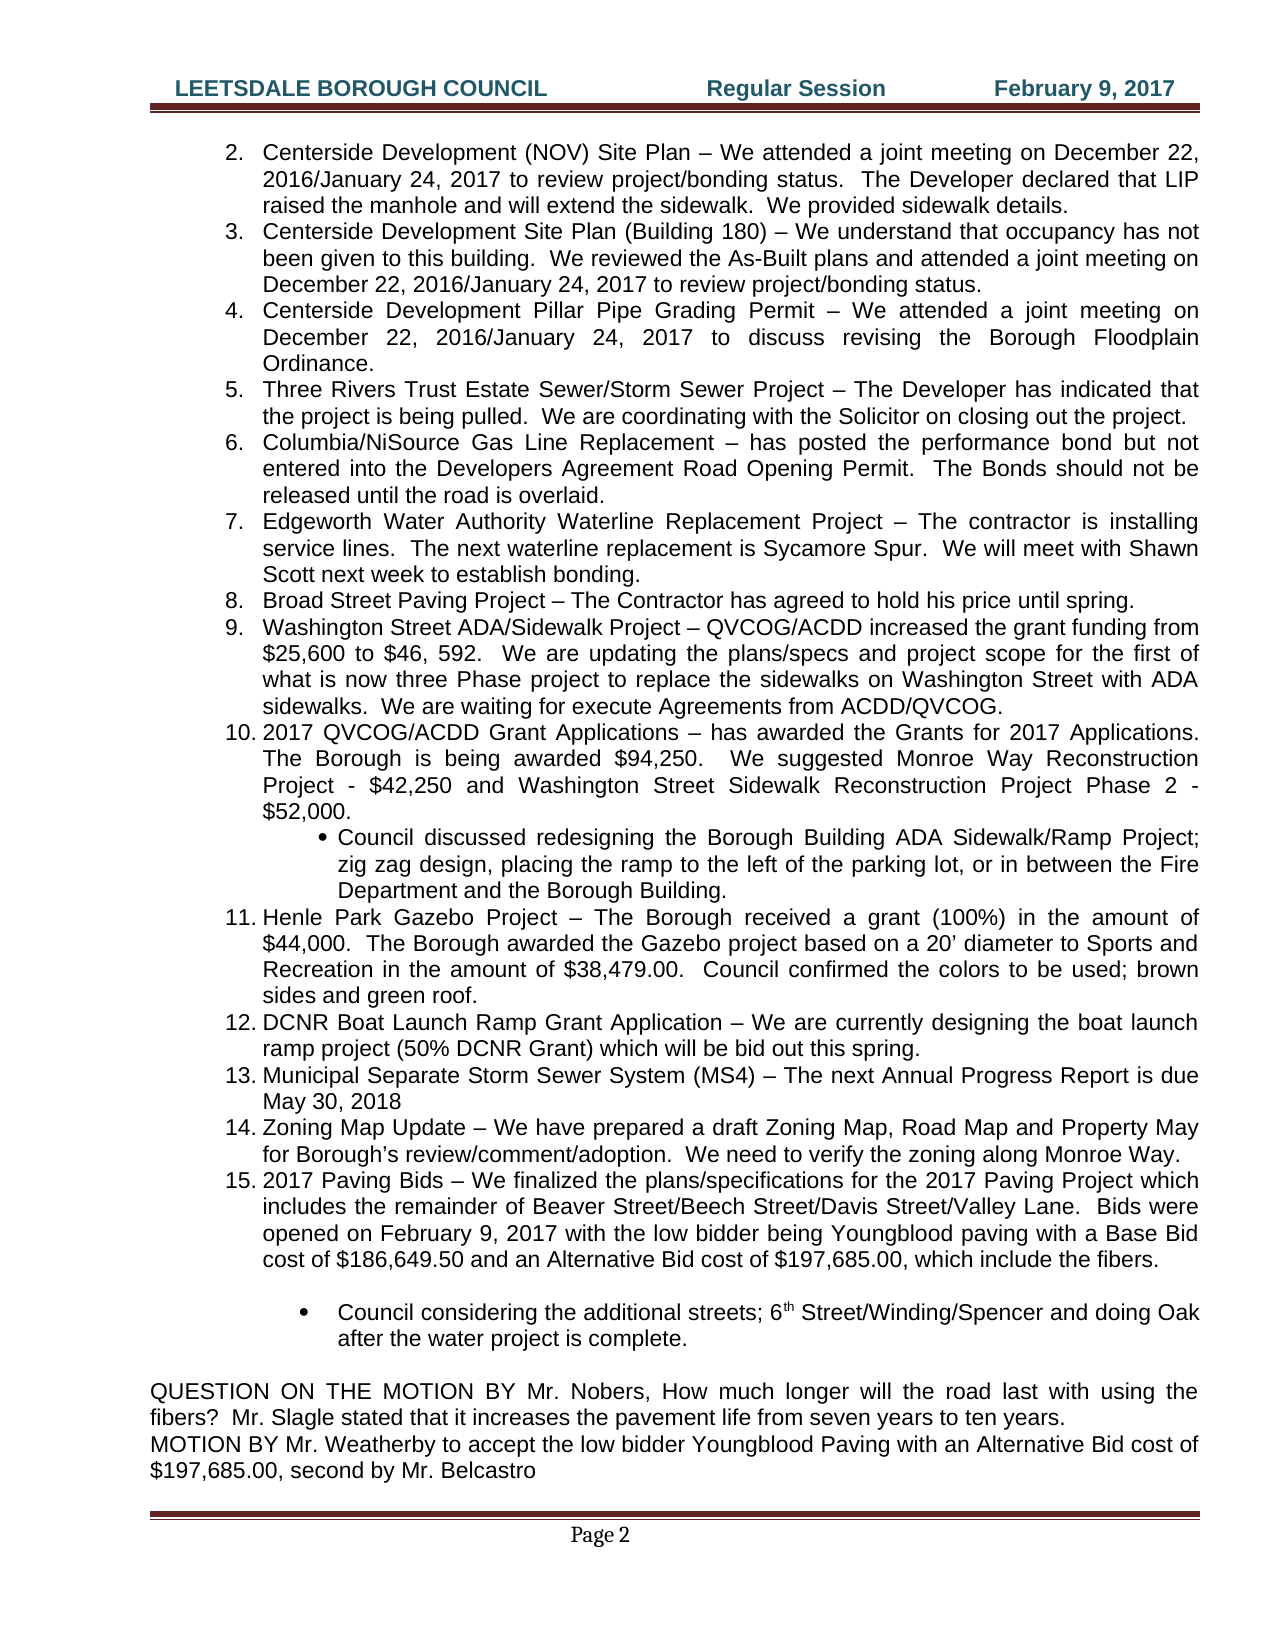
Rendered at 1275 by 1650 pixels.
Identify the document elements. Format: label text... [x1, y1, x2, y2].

text QUESTION ON THE MOTION BY Mr. Nobers, How much longer will the road last with using the fibers? Mr. Slagle stated that it increases the pavement life from seven years to ten years. [150, 1378, 1200, 1431]
list DCNR Boat Launch Ramp Grant Application – We are currently designing the boat launch ramp project (50% DCNR Grant) which will be bid out this spring. [225, 1009, 1200, 1062]
list 2017 QVCOG/ACDD Grant Applications – has awarded the Grants for 2017 Applications. The Borough is being awarded $94,250. We suggested Monroe Way Reconstruction Project - $42,250 and Washington Street Sidewalk Reconstruction Project Phase 2 - $52,000. [225, 719, 1200, 824]
list Three Rivers Trust Estate Sewer/Storm Sewer Project – The Developer has indicated that the project is being pulled. We are coordinating with the Solicitor on closing out the project. [225, 376, 1200, 429]
list 2017 Paving Bids – We finalized the plans/specifications for the 2017 Paving Project which includes the remainder of Beaver Street/Beech Street/Davis Street/Valley Lane. Bids were opened on February 9, 2017 with the low bidder being Youngblood paving with a Base Bid cost of $186,649.50 and an Alternative Bid cost of $197,685.00, which include the fibers. [225, 1167, 1200, 1272]
list Council considering the additional streets; 6th Street/Winding/Spencer and doing Oak after the water project is complete. [300, 1299, 1200, 1351]
list Zoning Map Update – We have prepared a draft Zoning Map, Road Map and Property May for Borough’s review/comment/adoption. We need to verify the zoning along Monroe Way. [225, 1114, 1200, 1167]
list Centerside Development Pillar Pipe Grading Permit – We attended a joint meeting on December 22, 2016/January 24, 2017 to discuss revising the Borough Floodplain Ordinance. [225, 297, 1200, 376]
list Centerside Development Site Plan (Building 180) – We understand that occupancy has not been given to this building. We reviewed the As-Built plans and attended a joint meeting on December 22, 2016/January 24, 2017 to review project/bonding status. [225, 218, 1200, 297]
list Centerside Development (NOV) Site Plan – We attended a joint meeting on December 22, 2016/January 24, 2017 to review project/bonding status. The Developer declared that LIP raised the manhole and will extend the sidewalk. We provided sidewalk details. [225, 139, 1200, 218]
list Henle Park Gazebo Project – The Borough received a grant (100%) in the amount of $44,000. The Borough awarded the Gazebo project based on a 20’ diameter to Sports and Recreation in the amount of $38,479.00. Council confirmed the colors to be used; brown sides and green roof. [225, 903, 1200, 1009]
list Broad Street Paving Project – The Contractor has agreed to hold his price until spring. [225, 587, 1200, 613]
list Edgeworth Water Authority Waterline Replacement Project – The contractor is installing service lines. The next waterline replacement is Sycamore Spur. We will meet with Shawn Scott next week to establish bonding. [225, 508, 1200, 587]
list Washington Street ADA/Sidewalk Project – QVCOG/ACDD increased the grant funding from $25,600 to $46, 592. We are updating the plans/specs and project scope for the first of what is now three Phase project to replace the sidewalks on Washington Street with ADA sidewalks. We are waiting for execute Agreements from ACDD/QVCOG. [225, 613, 1200, 719]
text MOTION BY Mr. Weatherby to accept the low bidder Youngblood Paving with an Alternative Bid cost of $197,685.00, second by Mr. Belcastro [150, 1431, 1200, 1483]
list Municipal Separate Storm Sewer System (MS4) – The next Annual Progress Report is due May 30, 2018 [225, 1062, 1200, 1114]
list Columbia/NiSource Gas Line Replacement – has posted the performance bond but not entered into the Developers Agreement Road Opening Permit. The Bonds should not be released until the road is overlaid. [225, 429, 1200, 508]
list Council discussed redesigning the Borough Building ADA Sidewalk/Ramp Project; zig zag design, placing the ramp to the left of the parking lot, or in between the Fire Department and the Borough Building. [319, 824, 1200, 903]
